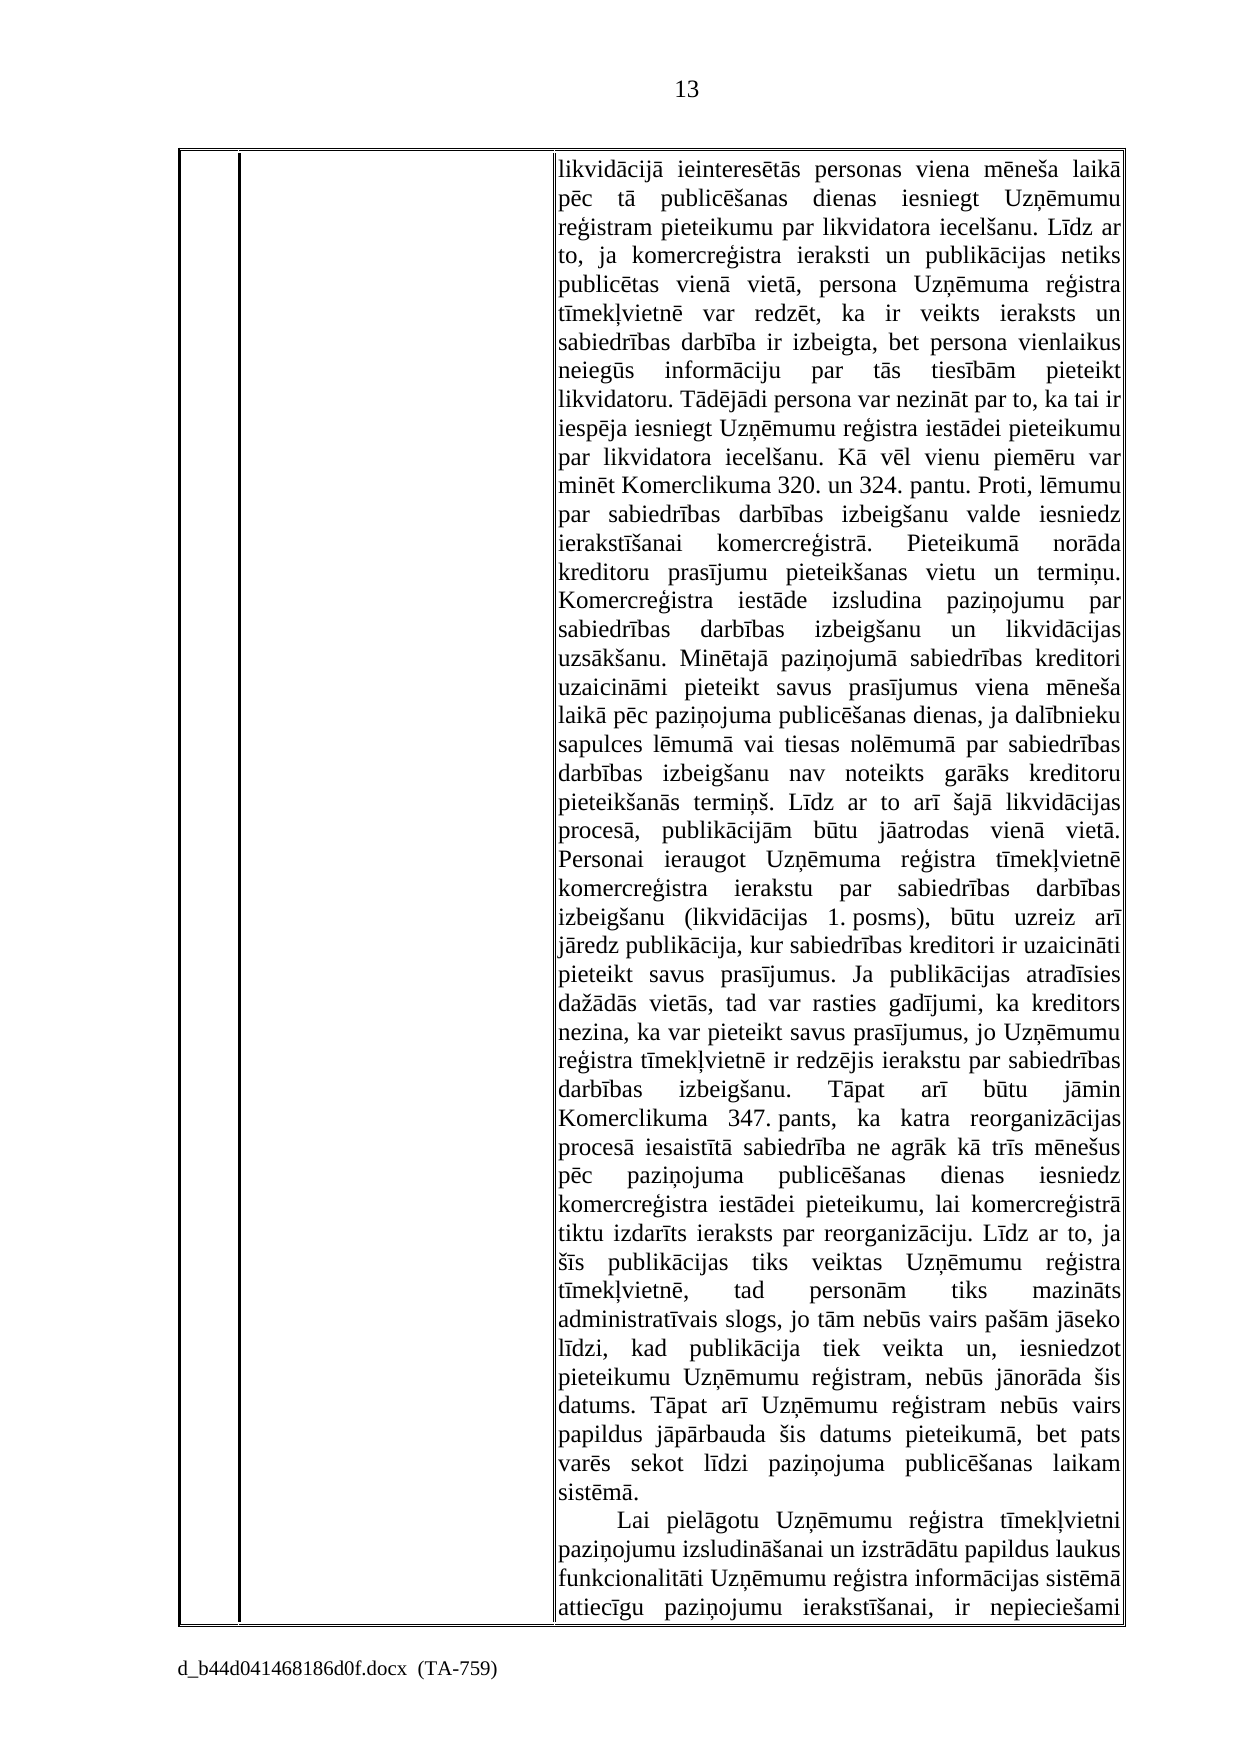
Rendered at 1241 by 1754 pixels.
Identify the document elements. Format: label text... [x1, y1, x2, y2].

table_cell 2. [180, 149, 239, 1623]
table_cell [239, 151, 555, 1623]
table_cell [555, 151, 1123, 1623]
